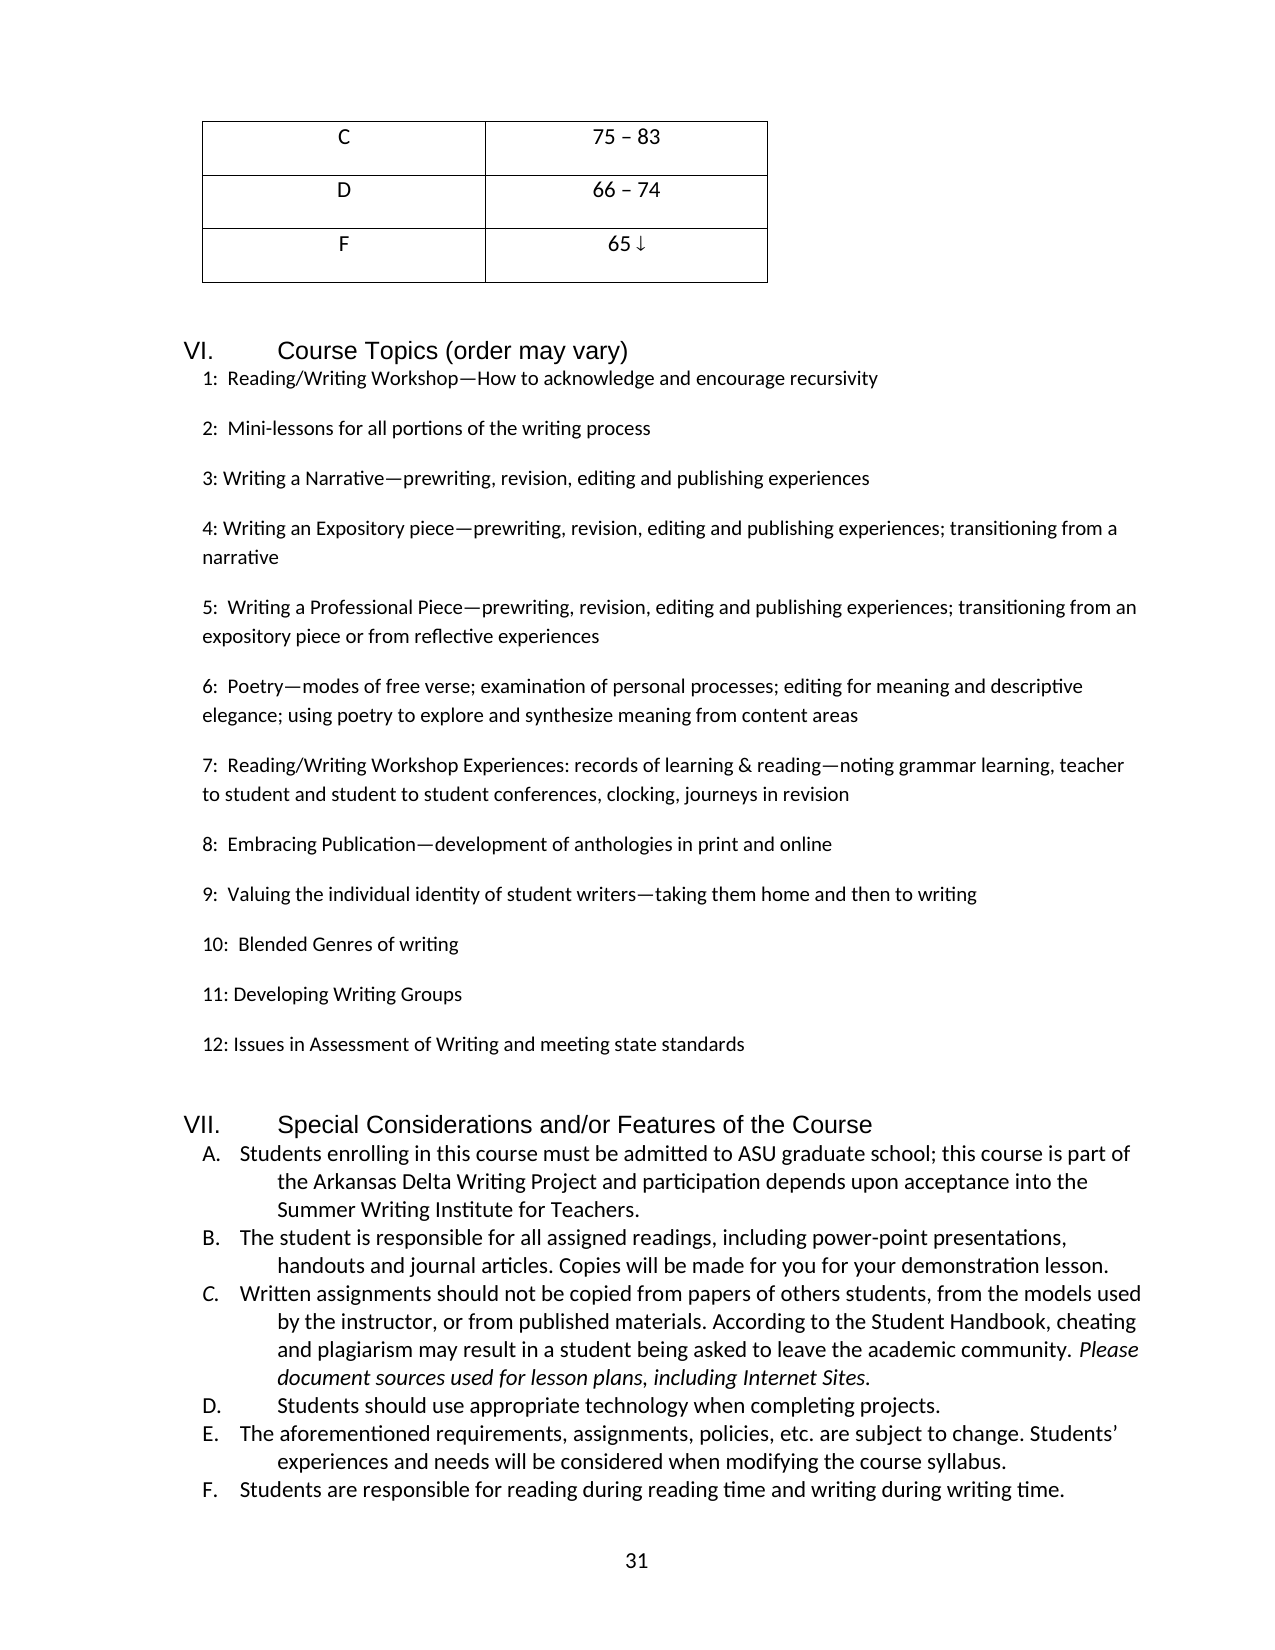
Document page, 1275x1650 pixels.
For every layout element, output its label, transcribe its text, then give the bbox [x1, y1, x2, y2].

list The student is responsible for all assigned readings, including power-point presentations, handouts and journal articles. Copies will be made for you for your demonstration lesson. [202, 1223, 1148, 1279]
table_cell 65 [486, 229, 767, 282]
text 7: Reading/Writing Workshop Experiences: records of learning & reading—noting grammar learning, teacher to student and student to student conferences, clocking, journeys in revision [202, 752, 1148, 807]
table_cell D [203, 176, 485, 228]
list Students enrolling in this course must be admitted to ASU graduate school; this course is part of the Arkansas Delta Writing Project and participation depends upon acceptance into the Summer Writing Institute for Teachers. [202, 1139, 1148, 1223]
table_cell C [203, 122, 485, 174]
text 2: Mini-lessons for all portions of the writing process [202, 415, 1148, 440]
text 9: Valuing the individual identity of student writers—taking them home and then to writing [202, 882, 1148, 907]
text 10: Blended Genres of writing [202, 932, 1148, 957]
list Written assignments should not be copied from papers of others students, from the models used by the instructor, or from published materials. According to the Student Handbook, cheating and plagiarism may result in a student being asked to leave the academic community. Please document sources used for lesson plans, including Internet Sites. [202, 1279, 1148, 1391]
text 4: Writing an Expository piece—prewriting, revision, editing and publishing experiences; transitioning from a narrative [202, 515, 1148, 569]
table_cell 75 – 83 [486, 122, 767, 174]
list The aforementioned requirements, assignments, policies, etc. are subject to change. Students’ experiences and needs will be considered when modifying the course syllabus. [202, 1419, 1148, 1475]
text 8: Embracing Publication—development of anthologies in print and online [202, 832, 1148, 857]
text 5: Writing a Professional Piece—prewriting, revision, editing and publishing experiences; transitioning from an expository piece or from reflective experiences [202, 594, 1148, 649]
list Students should use appropriate technology when completing projects. [202, 1391, 1148, 1419]
subtitle VI. Course Topics (order may vary) [183, 336, 1148, 365]
text 12: Issues in Assessment of Writing and meeting state standards [202, 1032, 1148, 1057]
table_cell 66 – 74 [486, 176, 767, 228]
text 11: Developing Writing Groups [202, 982, 1148, 1007]
table_cell F [203, 229, 485, 282]
text 6: Poetry—modes of free verse; examination of personal processes; editing for meaning and descriptive elegance; using poetry to explore and synthesize meaning from content areas [202, 673, 1148, 728]
text 1: Reading/Writing Workshop—How to acknowledge and encourage recursivity [202, 365, 1148, 390]
subtitle VII. Special Considerations and/or Features of the Course [183, 1110, 1148, 1139]
text 3: Writing a Narrative—prewriting, revision, editing and publishing experiences [202, 465, 1148, 490]
list Students are responsible for reading during reading time and writing during writing time. [202, 1475, 1148, 1503]
